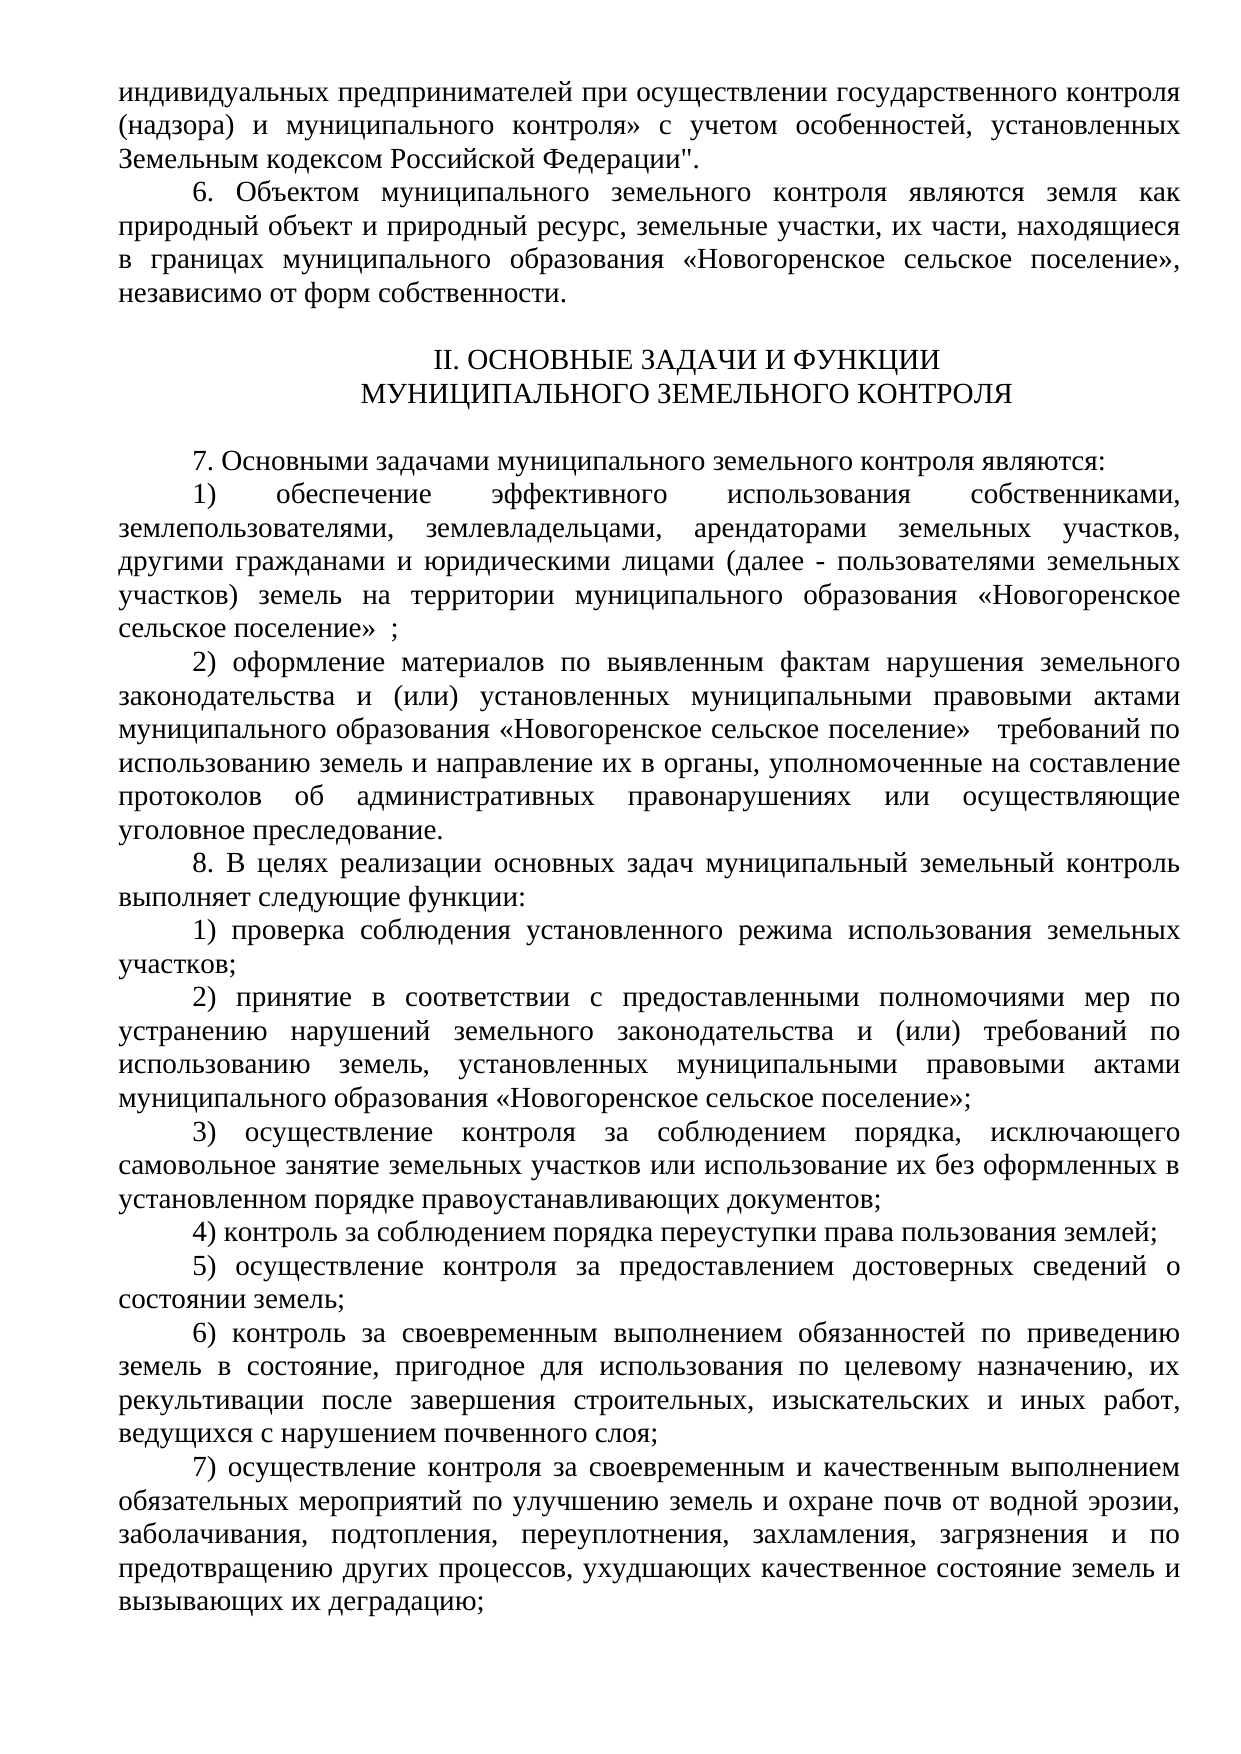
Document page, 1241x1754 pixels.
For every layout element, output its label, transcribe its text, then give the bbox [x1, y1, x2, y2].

text 2) принятие в соответствии с предоставленными полномочиями мер по устранению нарушений земельного законодательства и (или) требований по использованию земель, установленных муниципальными правовыми актами муниципального образования «Новогоренское сельское поселение»; [118, 979, 1181, 1114]
text 6. Объектом муниципального земельного контроля являются земля как природный объект и природный ресурс, земельные участки, их части, находящиеся в границах муниципального образования «Новогоренское сельское поселение», независимо от форм собственности. [118, 174, 1181, 309]
text 1) проверка соблюдения установленного режима использования земельных участков; [118, 912, 1181, 979]
text 7. Основными задачами муниципального земельного контроля являются: [118, 443, 1181, 476]
text 1) обеспечение эффективного использования собственниками, землепользователями, землевладельцами, арендаторами земельных участков, другими гражданами и юридическими лицами (далее - пользователями земельных участков) земель на территории муниципального образования «Новогоренское сельское поселение» ; [118, 476, 1181, 644]
text 6) контроль за своевременным выполнением обязанностей по приведению земель в состояние, пригодное для использования по целевому назначению, их рекультивации после завершения строительных, изыскательских и иных работ, ведущихся с нарушением почвенного слоя; [118, 1315, 1181, 1449]
text 2) оформление материалов по выявленным фактам нарушения земельного законодательства и (или) установленных муниципальными правовыми актами муниципального образования «Новогоренское сельское поселение» требований по использованию земель и направление их в органы, уполномоченные на составление протоколов об административных правонарушениях или осуществляющие уголовное преследование. [118, 644, 1181, 845]
text МУНИЦИПАЛЬНОГО ЗЕМЕЛЬНОГО КОНТРОЛЯ [118, 376, 1181, 409]
text 7) осуществление контроля за своевременным и качественным выполнением обязательных мероприятий по улучшению земель и охране почв от водной эрозии, заболачивания, подтопления, переуплотнения, захламления, загрязнения и по предотвращению других процессов, ухудшающих качественное состояние земель и вызывающих их деградацию; [118, 1449, 1181, 1617]
text 5) осуществление контроля за предоставлением достоверных сведений о состоянии земель; [118, 1248, 1181, 1315]
text 4) контроль за соблюдением порядка переуступки права пользования землей; [118, 1214, 1181, 1248]
text 3) осуществление контроля за соблюдением порядка, исключающего самовольное занятие земельных участков или использование их без оформленных в установленном порядке правоустанавливающих документов; [118, 1114, 1181, 1214]
text 8. В целях реализации основных задач муниципальный земельный контроль выполняет следующие функции: [118, 845, 1181, 912]
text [118, 74, 1181, 174]
text II. ОСНОВНЫЕ ЗАДАЧИ И ФУНКЦИИ [118, 342, 1181, 376]
